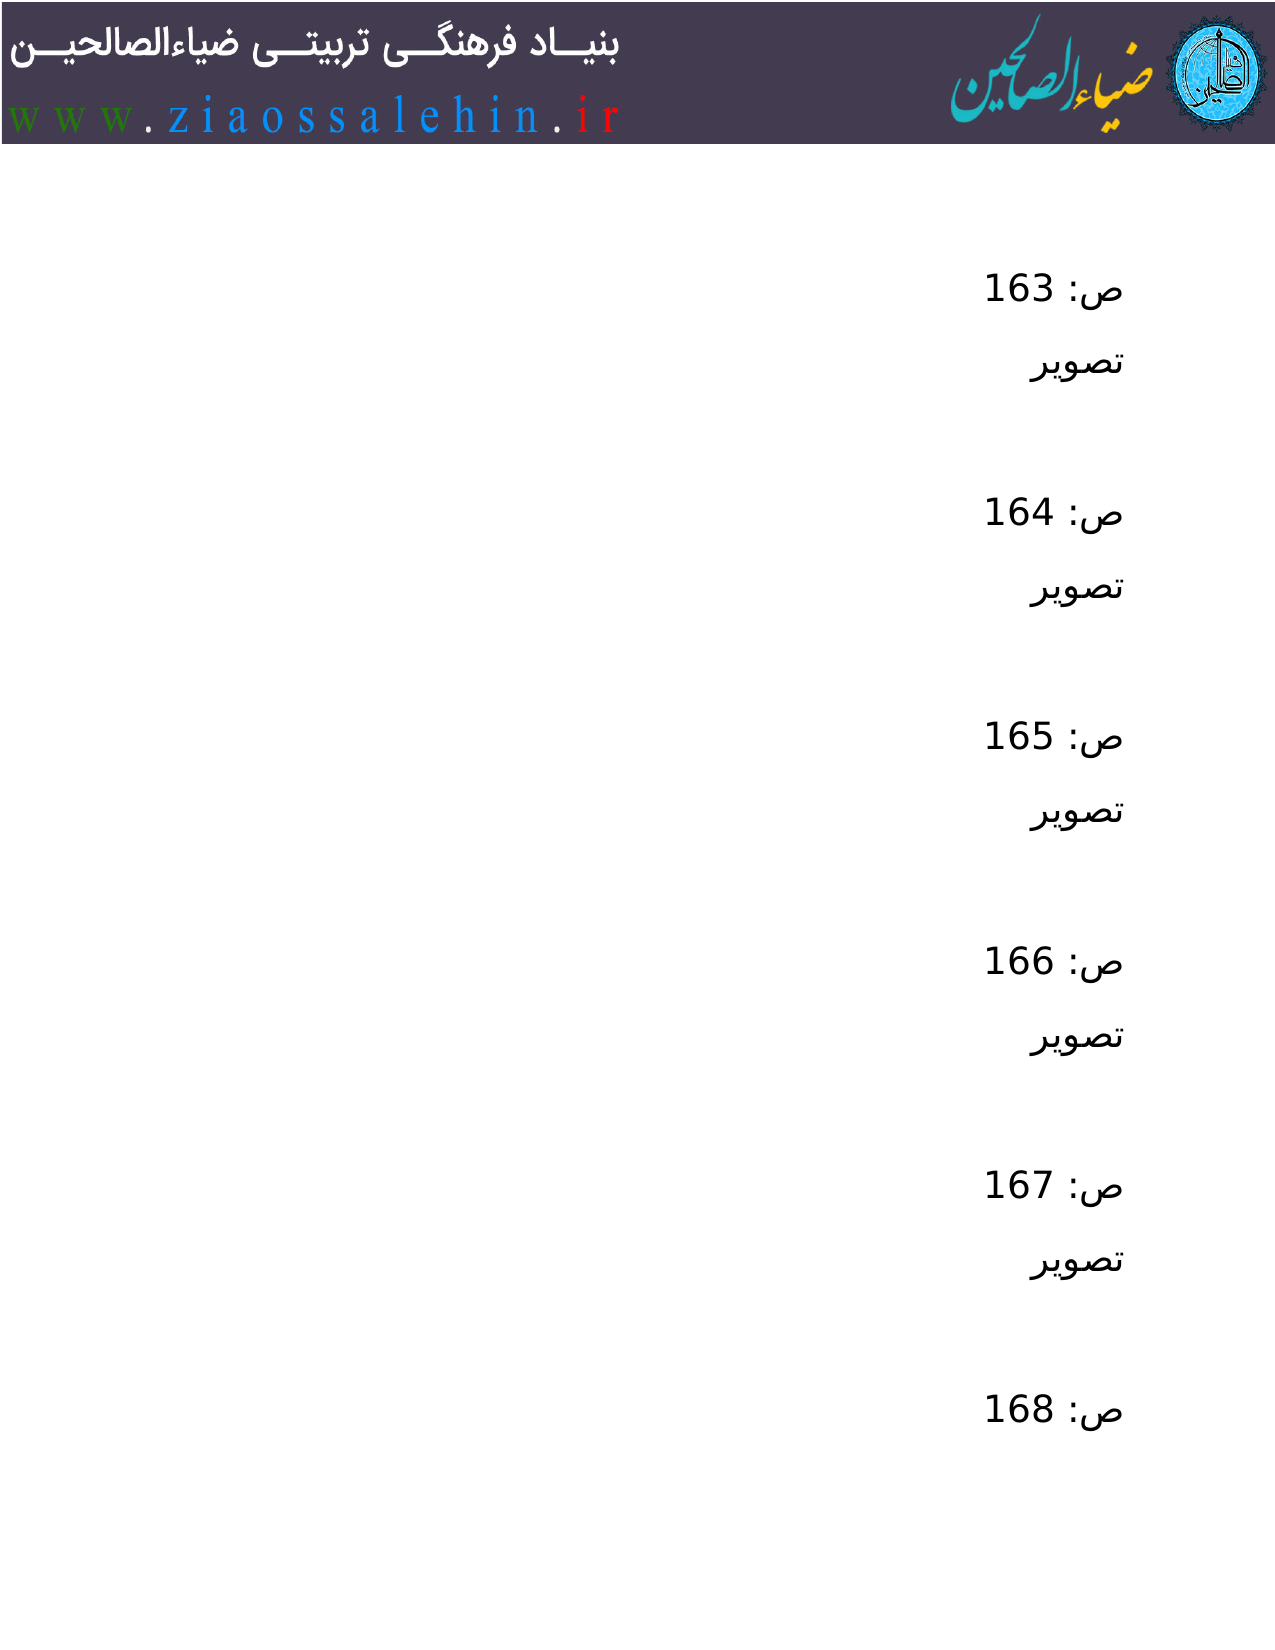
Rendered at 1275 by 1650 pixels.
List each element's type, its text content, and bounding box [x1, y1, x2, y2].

text ص: 166 [150, 939, 1125, 983]
text ص: 167 [150, 1164, 1125, 1207]
text تصویر [150, 788, 1125, 831]
text تصویر [150, 563, 1125, 607]
text ص: 165 [150, 715, 1125, 759]
picture [1, 2, 1275, 144]
text تصویر [150, 1012, 1125, 1056]
text ص: 164 [150, 491, 1125, 534]
text تصویر [150, 1237, 1125, 1280]
text تصویر [150, 339, 1125, 383]
text ص: 163 [150, 266, 1125, 310]
text ص: 168 [150, 1388, 1125, 1432]
